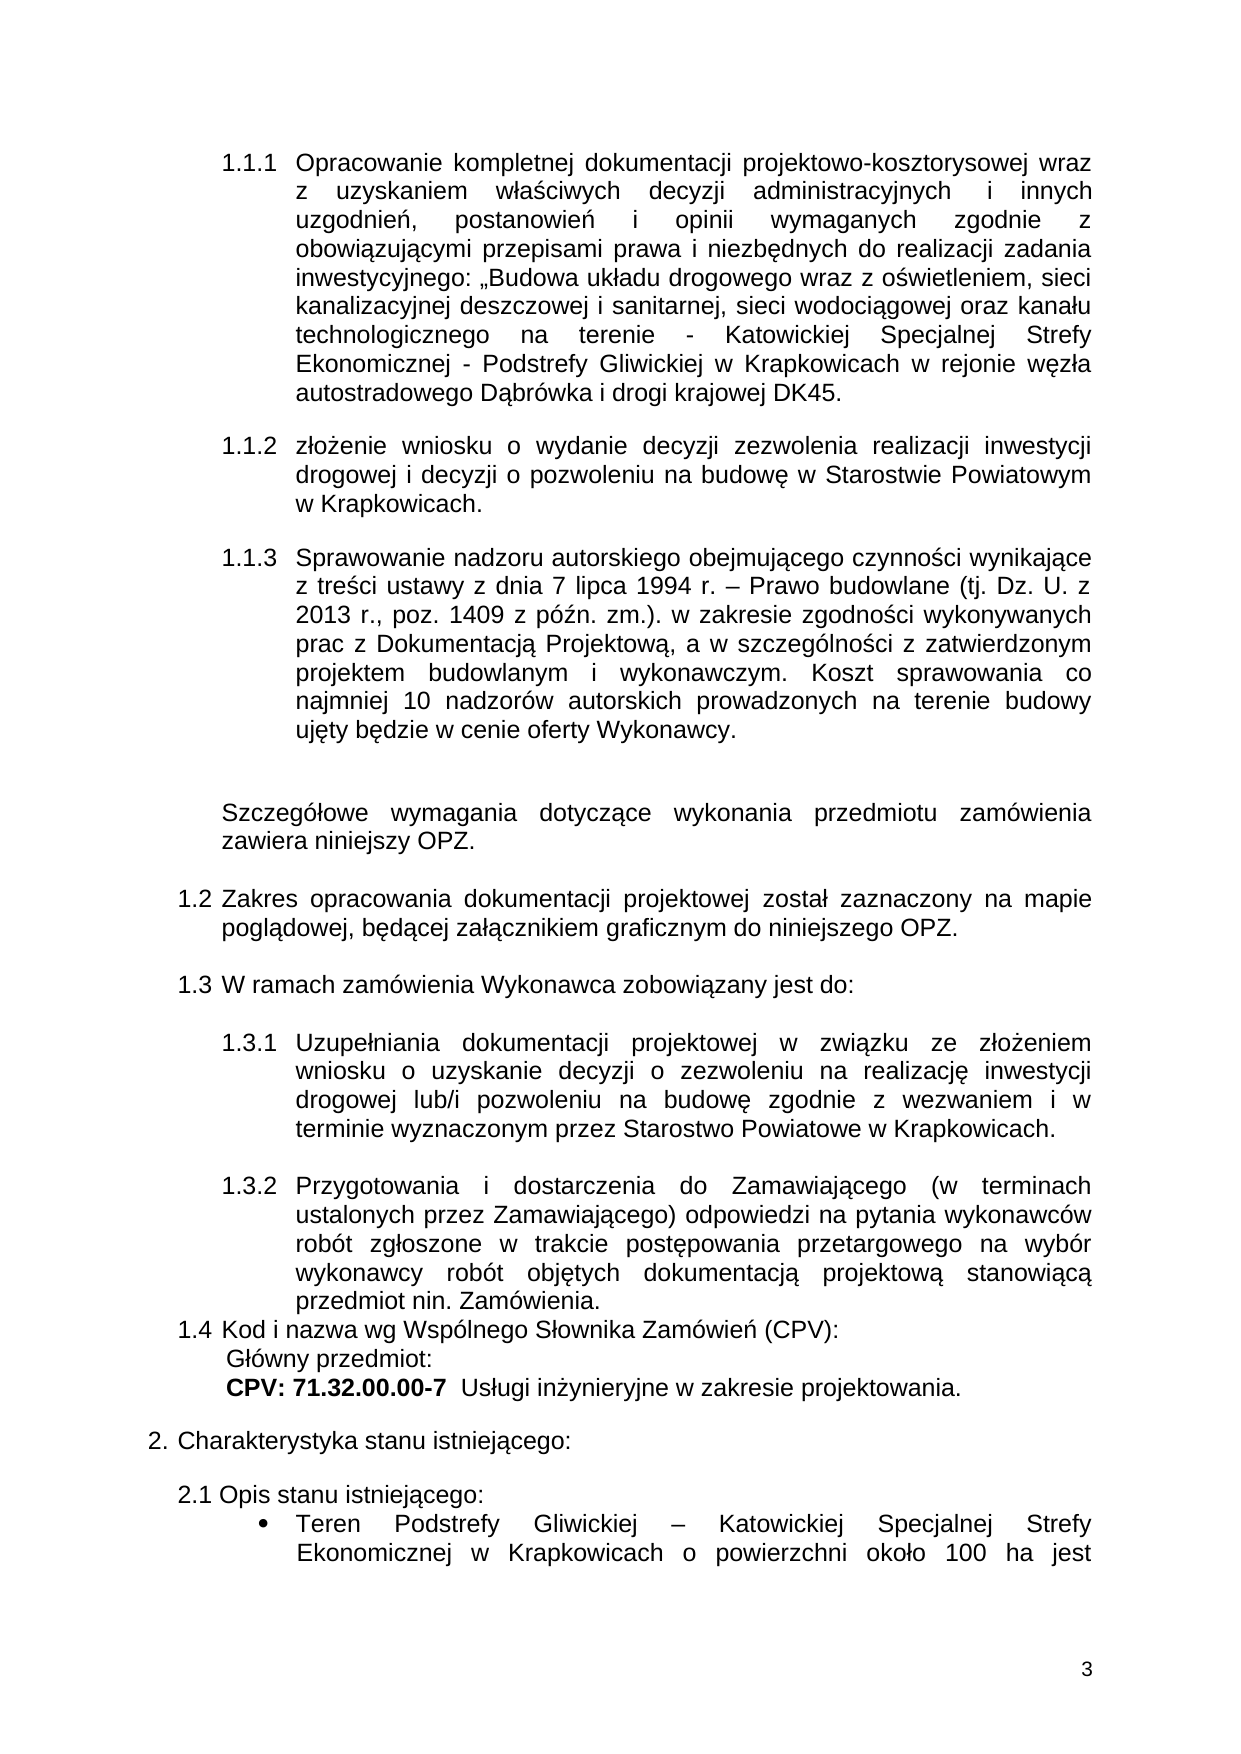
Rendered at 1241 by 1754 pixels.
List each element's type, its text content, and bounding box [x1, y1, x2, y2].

list Uzupełniania dokumentacji projektowej w związku ze złożeniem wniosku o uzyskanie decyzji o zezwoleniu na realizację inwestycji drogowej lub/i pozwoleniu na budowę zgodnie z wezwaniem i w terminie wyznaczonym przez Starostwo Powiatowe w Krapkowicach. [221, 1028, 1093, 1143]
list W ramach zamówienia Wykonawca zobowiązany jest do: [177, 970, 1093, 999]
list Kod i nazwa wg Wspólnego Słownika Zamówień (CPV): [177, 1315, 1093, 1344]
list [259, 1509, 1093, 1566]
list złożenie wniosku o wydanie decyzji zezwolenia realizacji inwestycji drogowej i decyzji o pozwoleniu na budowę w Starostwie Powiatowym w Krapkowicach. [221, 431, 1093, 518]
list Zakres opracowania dokumentacji projektowej został zaznaczony na mapie poglądowej, będącej załącznikiem graficznym do niniejszego OPZ. [177, 884, 1093, 941]
text Szczegółowe wymagania dotyczące wykonania przedmiotu zamówienia zawiera niniejszy OPZ. [221, 798, 1093, 855]
text 2.1 Opis stanu istniejącego: [177, 1480, 1093, 1509]
list Charakterystyka stanu istniejącego: [148, 1426, 1093, 1455]
list Przygotowania i dostarczenia do Zamawiającego (w terminach ustalonych przez Zamawiającego) odpowiedzi na pytania wykonawców robót zgłoszone w trakcie postępowania przetargowego na wybór wykonawcy robót objętych dokumentacją projektową stanowiącą przedmiot nin. Zamówienia. [221, 1171, 1093, 1315]
list Sprawowanie nadzoru autorskiego obejmującego czynności wynikające z treści ustawy z dnia 7 lipca 1994 r. – Prawo budowlane (tj. Dz. U. z 2013 r., poz. 1409 z późn. zm.). w zakresie zgodności wykonywanych prac z Dokumentacją Projektową, a w szczególności z zatwierdzonym projektem budowlanym i wykonawczym. Koszt sprawowania co najmniej 10 nadzorów autorskich prowadzonych na terenie budowy ujęty będzie w cenie oferty Wykonawcy. [221, 543, 1093, 744]
text Główny przedmiot: [148, 1344, 1093, 1373]
text CPV: 71.32.00.00-7 Usługi inżynieryjne w zakresie projektowania. [221, 1373, 1093, 1401]
list Opracowanie kompletnej dokumentacji projektowo-kosztorysowej wraz z uzyskaniem właściwych decyzji administracyjnych i innych uzgodnień, postanowień i opinii wymaganych zgodnie z obowiązującymi przepisami prawa i niezbędnych do realizacji zadania inwestycyjnego: „Budowa układu drogowego wraz z oświetleniem, sieci kanalizacyjnej deszczowej i sanitarnej, sieci wodociągowej oraz kanału technologicznego na terenie - Katowickiej Specjalnej Strefy Ekonomicznej - Podstrefy Gliwickiej w Krapkowicach w rejonie węzła autostradowego Dąbrówka i drogi krajowej DK45. [221, 148, 1093, 406]
